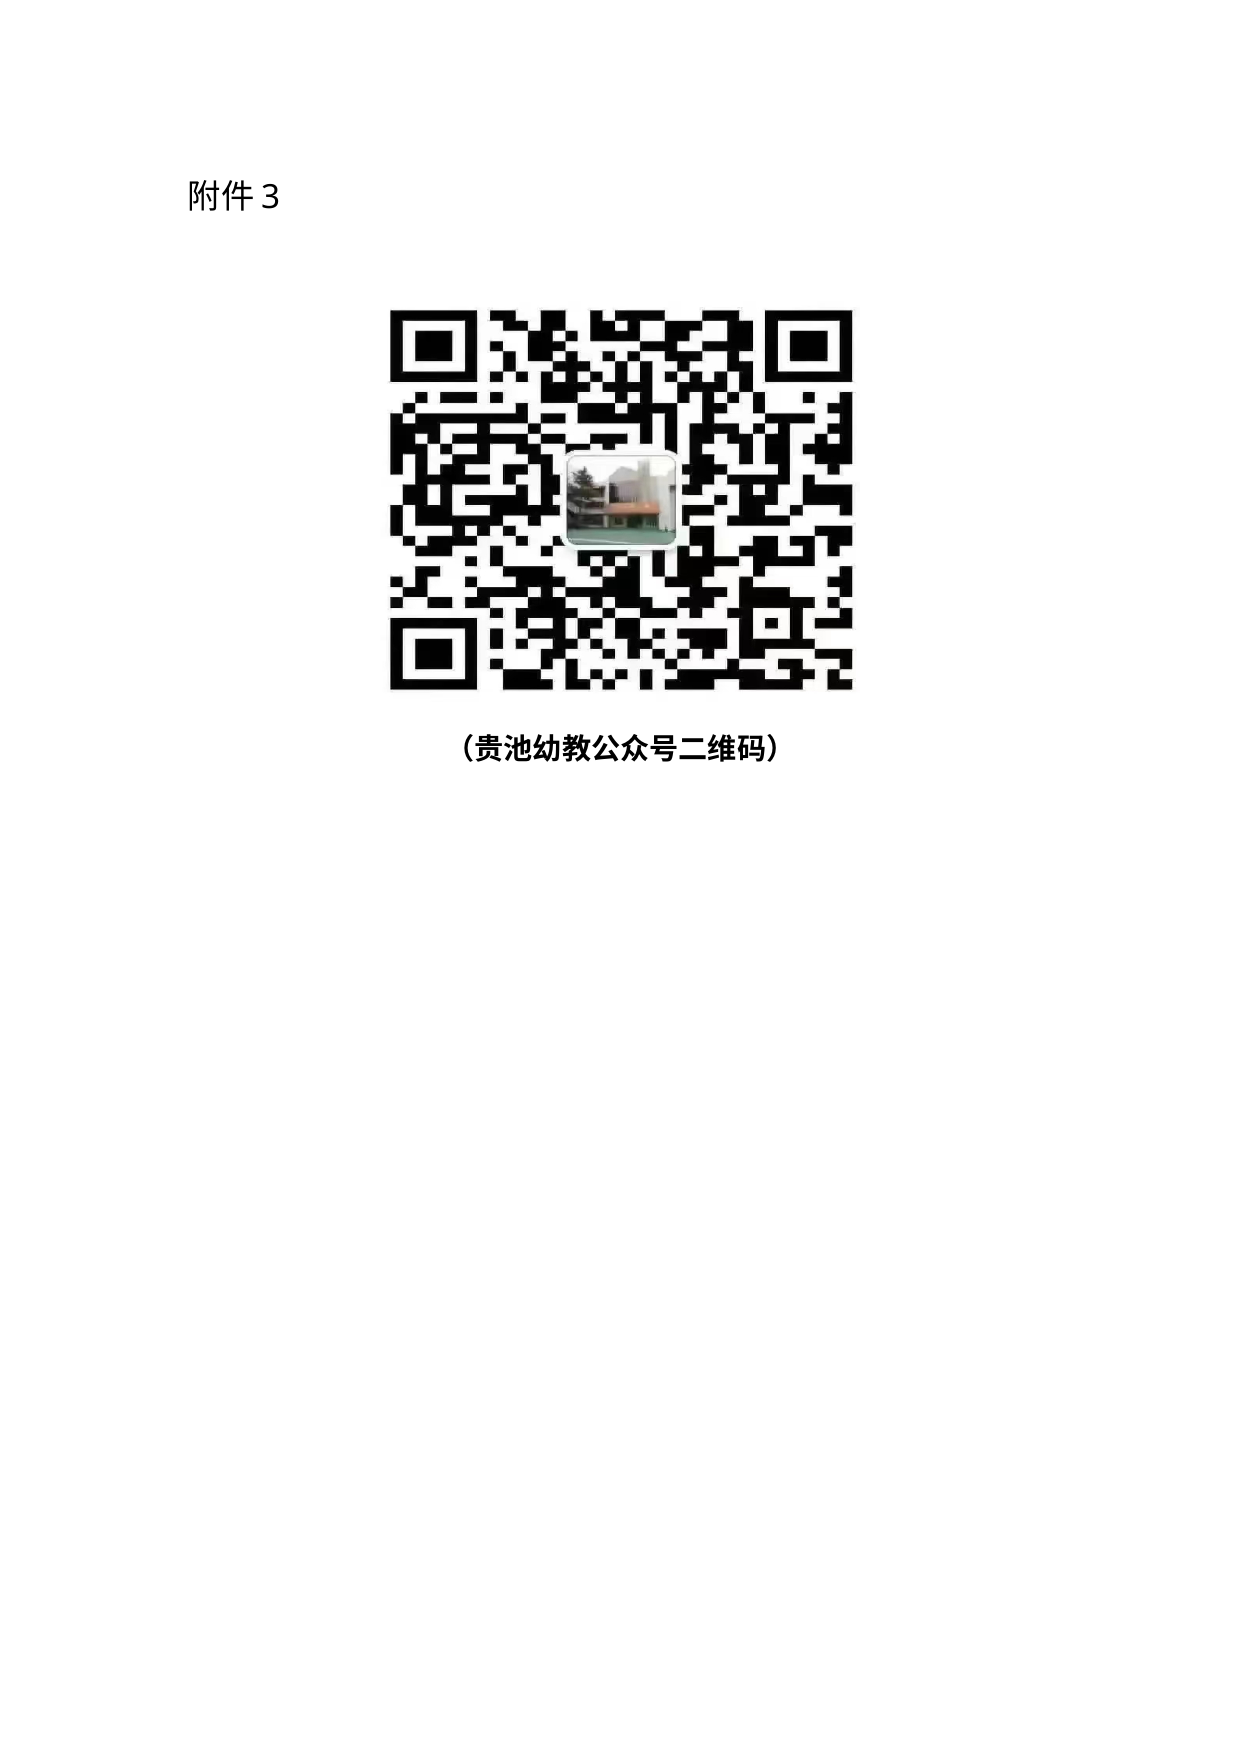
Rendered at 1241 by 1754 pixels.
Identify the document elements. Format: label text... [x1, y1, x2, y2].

text 附件3 [187, 162, 1053, 227]
picture [380, 292, 860, 702]
text （贵池幼教公众号二维码） [187, 714, 1053, 779]
